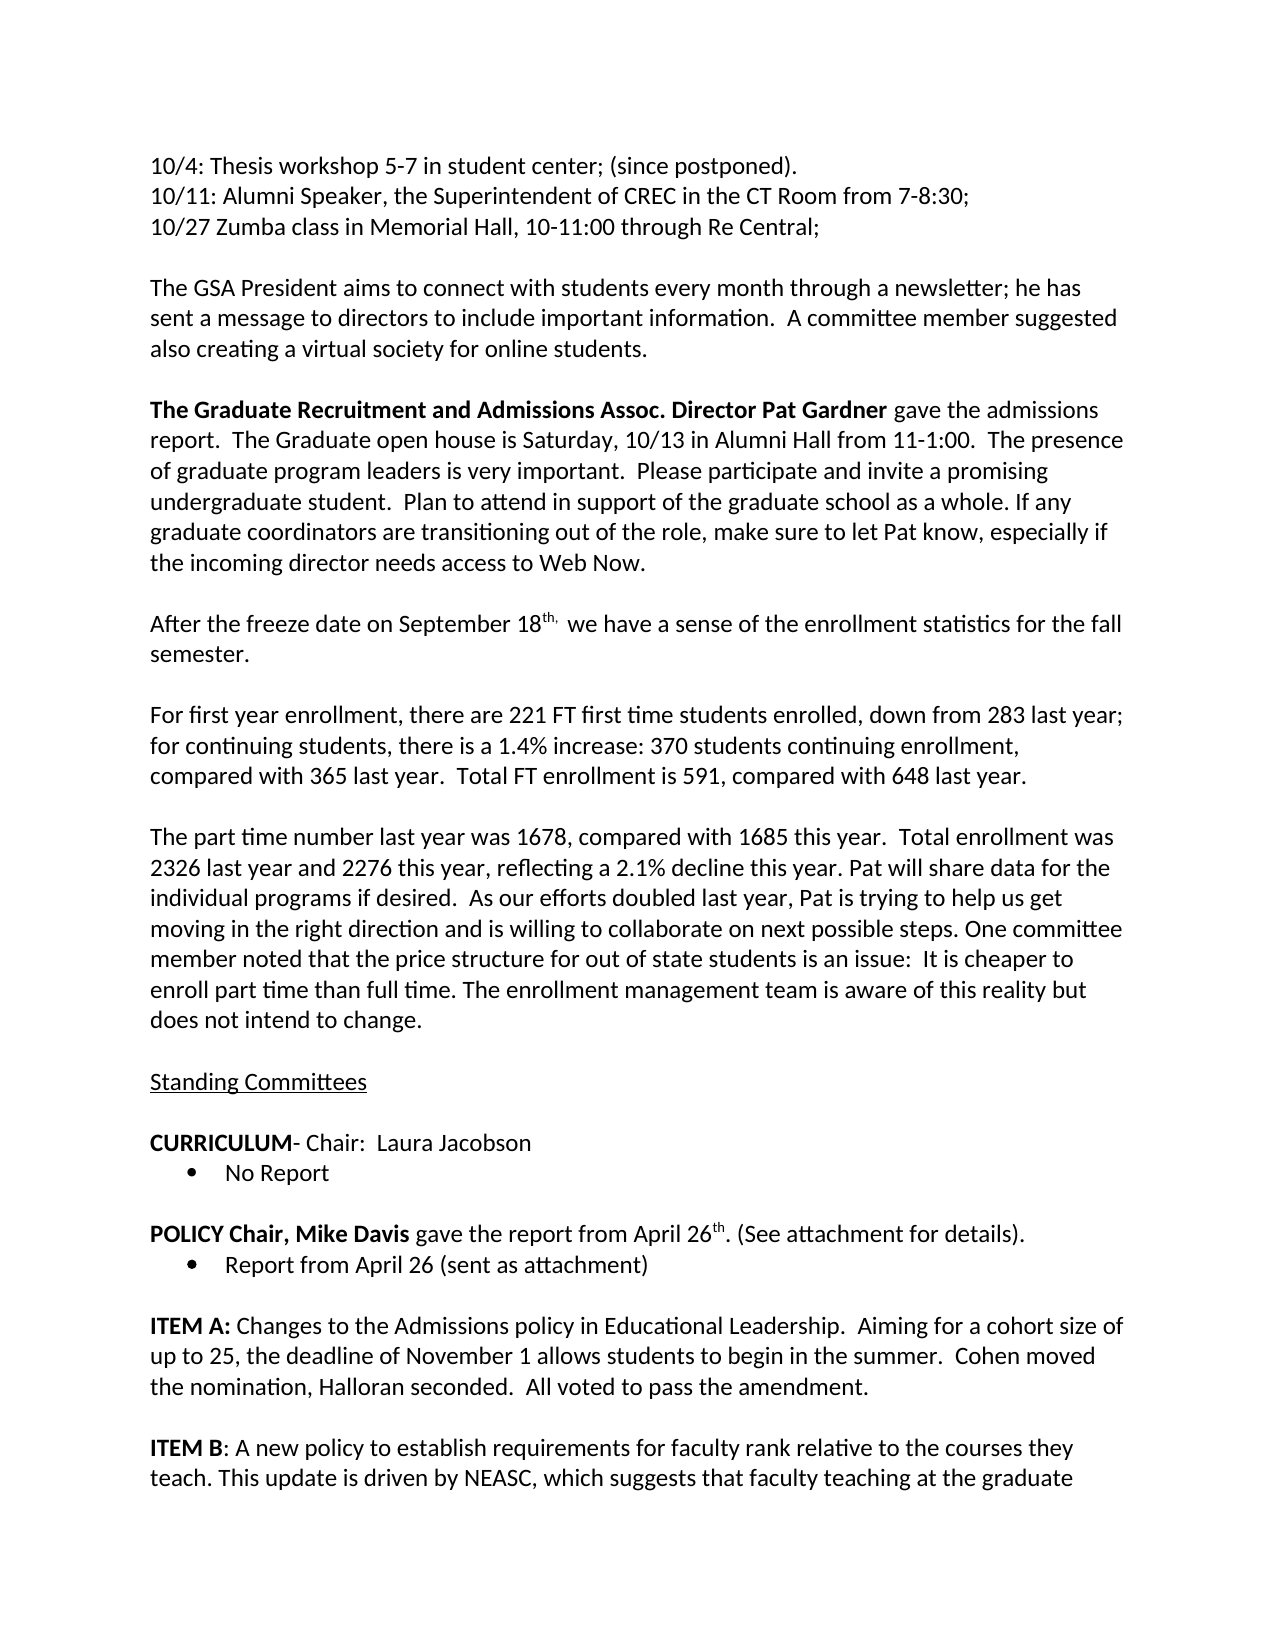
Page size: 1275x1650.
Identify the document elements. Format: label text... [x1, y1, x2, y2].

text For first year enrollment, there are 221 FT first time students enrolled, down from 283 last year; for continuing students, there is a 1.4% increase: 370 students continuing enrollment, compared with 365 last year. Total FT enrollment is 591, compared with 648 last year. [150, 699, 1125, 791]
text The part time number last year was 1678, compared with 1685 this year. Total enrollment was 2326 last year and 2276 this year, reflecting a 2.1% decline this year. Pat will share data for the individual programs if desired. As our efforts doubled last year, Pat is trying to help us get moving in the right direction and is willing to collaborate on next possible steps. One committee member noted that the price structure for out of state students is an issue: It is cheaper to enroll part time than full time. The enrollment management team is aware of this reality but does not intend to change. [150, 821, 1125, 1035]
list Report from April 26 (sent as attachment) [187, 1249, 1125, 1279]
text The Graduate Recruitment and Admissions Assoc. Director Pat Gardner gave the admissions report. The Graduate open house is Saturday, 10/13 in Alumni Hall from 11-1:00. The presence of graduate program leaders is very important. Please participate and invite a promising undergraduate student. Plan to attend in support of the graduate school as a whole. If any graduate coordinators are transitioning out of the role, make sure to let Pat know, especially if the incoming director needs access to Web Now. [150, 394, 1125, 577]
text 10/11: Alumni Speaker, the Superintendent of CREC in the CT Room from 7-8:30; [150, 181, 1125, 211]
text CURRICULUM- Chair: Laura Jacobson [150, 1127, 1125, 1157]
text ITEM A: Changes to the Admissions policy in Educational Leadership. Aiming for a cohort size of up to 25, the deadline of November 1 allows students to begin in the summer. Cohen moved the nomination, Halloran seconded. All voted to pass the amendment. [150, 1310, 1125, 1401]
text 10/27 Zumba class in Memorial Hall, 10-11:00 through Re Central; [150, 211, 1125, 242]
text Standing Committees [150, 1066, 1125, 1096]
list No Report [187, 1157, 1125, 1188]
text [150, 1432, 1125, 1493]
text After the freeze date on September 18th, we have a sense of the enrollment statistics for the fall semester. [150, 608, 1125, 669]
text The GSA President aims to connect with students every month through a newsletter; he has sent a message to directors to include important information. A committee member suggested also creating a virtual society for online students. [150, 272, 1125, 364]
text 10/4: Thesis workshop 5-7 in student center; (since postponed). [150, 150, 1125, 181]
text POLICY Chair, Mike Davis gave the report from April 26th. (See attachment for details). [150, 1218, 1125, 1249]
